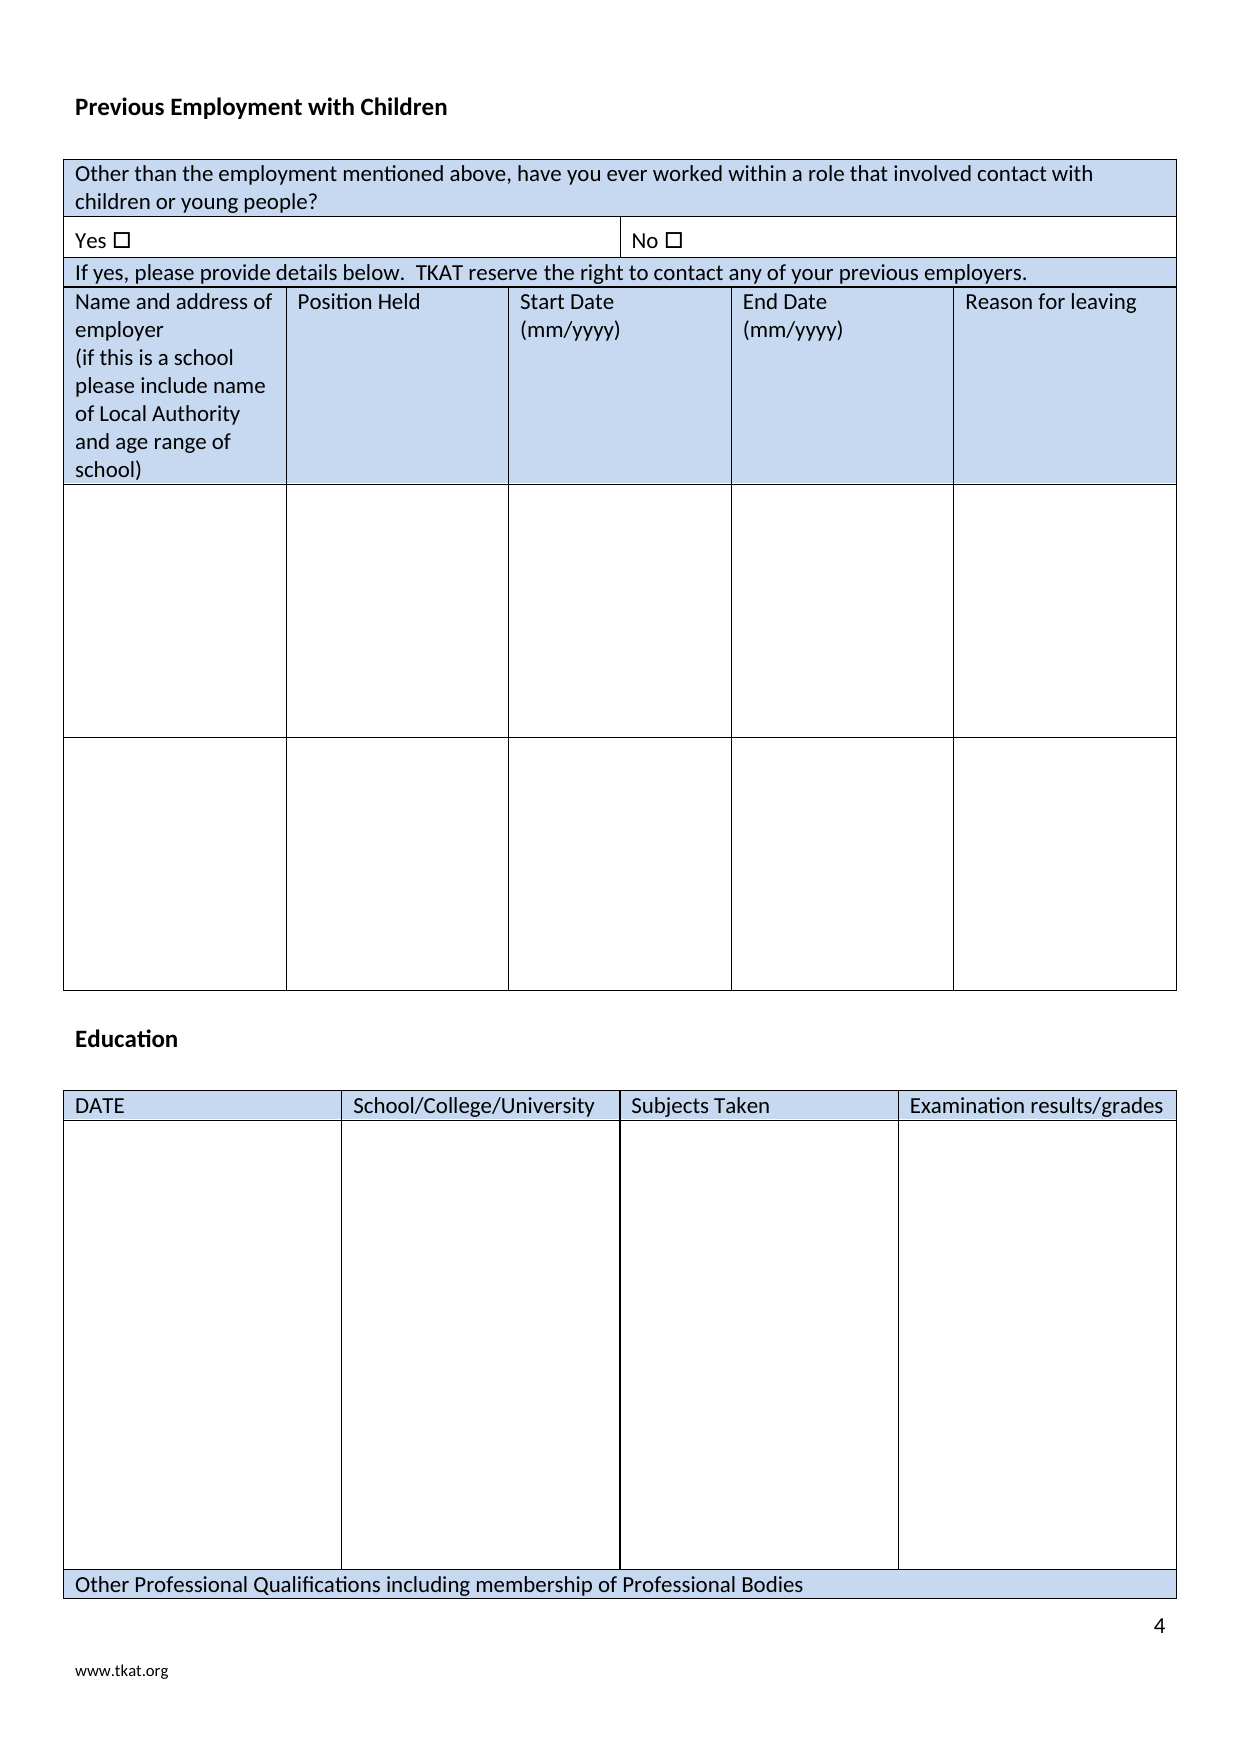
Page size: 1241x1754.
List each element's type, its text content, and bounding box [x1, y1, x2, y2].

table_cell [509, 738, 731, 990]
table_cell [732, 485, 953, 737]
table_header School/College/University [342, 1091, 619, 1119]
table_cell [899, 1121, 1176, 1569]
text Education [75, 1023, 1165, 1054]
table_cell [621, 1121, 898, 1569]
table_cell End Date (mm/yyyy) [732, 288, 953, 483]
table_header Other than the employment mentioned above, have you ever worked within a role that involved contact with children or young people? [64, 160, 1176, 216]
table_cell [287, 738, 508, 990]
table_cell [64, 738, 286, 990]
table_cell Start Date (mm/yyyy) [509, 288, 731, 483]
table_cell Name and address of employer (if this is a school please include name of Local Authority and age range of school) [64, 288, 286, 483]
table_cell [732, 738, 953, 990]
table_cell [954, 485, 1176, 737]
table_cell Other Professional Qualifications including membership of Professional Bodies [64, 1570, 1176, 1598]
table_cell No □ [621, 217, 1176, 257]
table_cell Position Held [287, 288, 508, 483]
table_cell [954, 738, 1176, 990]
table_cell [342, 1121, 619, 1569]
table_cell [64, 1121, 341, 1569]
table_cell [509, 485, 731, 737]
table_cell Reason for leaving [954, 288, 1176, 483]
table_cell [64, 485, 286, 737]
table_header Subjects Taken [621, 1091, 898, 1119]
table_cell [287, 485, 508, 737]
text Previous Employment with Children [75, 91, 1165, 122]
table_cell Yes □ [64, 217, 620, 257]
table_header Examination results/grades [899, 1091, 1176, 1119]
table_header DATE [64, 1091, 341, 1119]
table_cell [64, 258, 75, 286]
table_cell If yes, please provide details below. TKAT reserve the right to contact any of your previous employers. [538, 258, 1176, 286]
